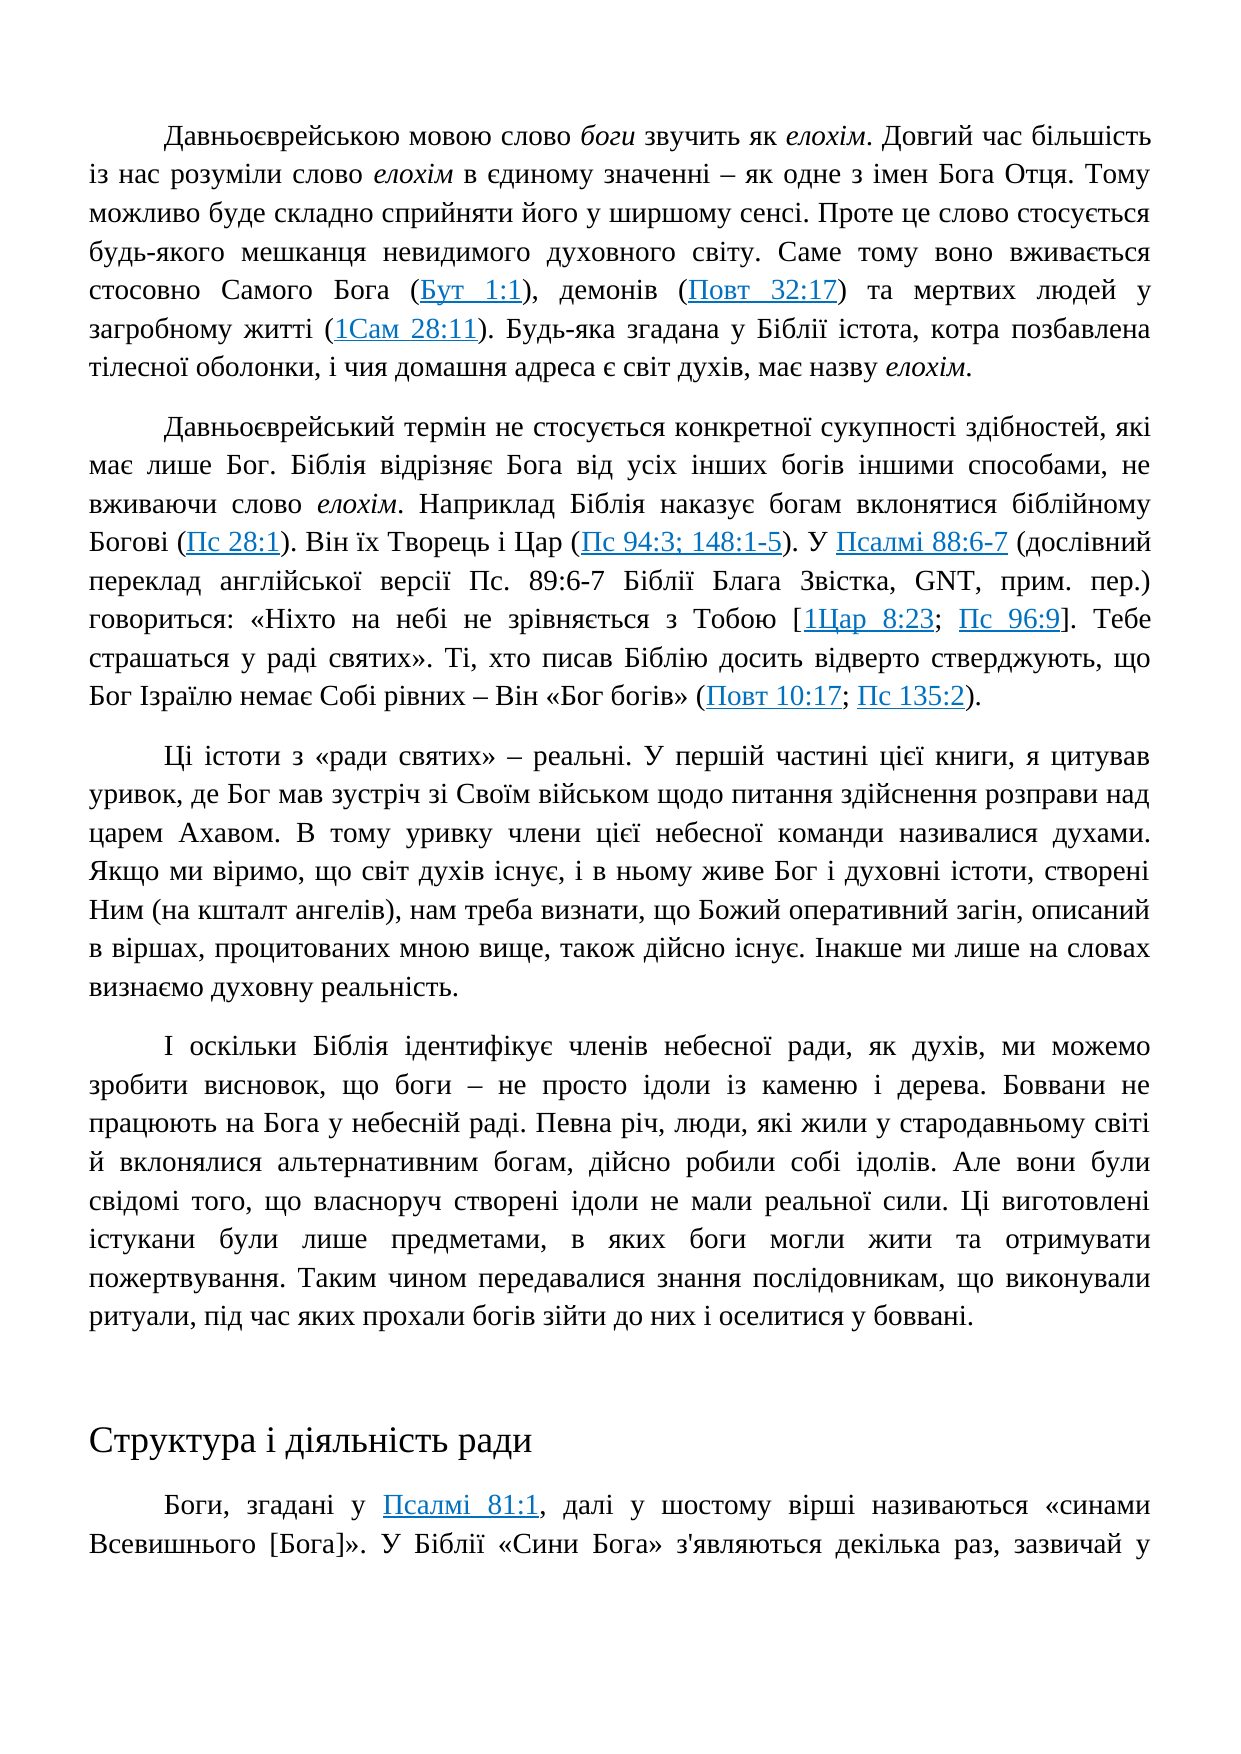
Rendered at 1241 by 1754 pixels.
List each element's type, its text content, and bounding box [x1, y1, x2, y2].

text Давньоєврейською мовою слово боги звучить як елохім. Довгий час більшість із нас розуміли слово елохім в єдиному значенні – як одне з імен Бога Отця. Тому можливо буде складно сприйняти його у ширшому сенсі. Проте це слово стосується будь-якого мешканця невидимого духовного світу. Саме тому воно вживається стосовно Самого Бога (Бут 1:1), демонів (Повт 32:17) та мертвих людей у загробному житті (1Сам 28:11). Будь-яка згадана у Біблії істота, котра позбавлена тілесної оболонки, і чия домашня адреса є світ духів, має назву елохім. [89, 118, 1152, 383]
text Структура і діяльність ради [89, 1417, 1152, 1460]
text І оскільки Біблія ідентифікує членів небесної ради, як духів, ми можемо зробити висновок, що боги – не просто ідоли із каменю і дерева. Боввани не працюють на Бога у небесній раді. Певна річ, люди, які жили у стародавньому світі й вклонялися альтернативним богам, дійсно робили собі ідолів. Але вони були свідомі того, що власноруч створені ідоли не мали реальної сили. Ці виготовлені істукани були лише предметами, в яких боги могли жити та отримувати пожертвування. Таким чином передавалися знання послідовникам, що виконували ритуали, під час яких прохали богів зійти до них і оселитися у боввані. [89, 1028, 1152, 1332]
text Давньоєврейський термін не стосується конкретної сукупності здібностей, які має лише Бог. Біблія відрізняє Бога від усіх інших богів іншими способами, не вживаючи слово елохім. Наприклад Біблія наказує богам вклонятися біблійному Богові (Пс 28:1). Він їх Творець і Цар (Пс 94:3; 148:1-5). У Псалмі 88:6-7 (дослівний переклад англійської версії Пс. 89:6-7 Біблії Блага Звістка, GNT, прим. пер.) говориться: «Ніхто на небі не зрівняється з Тобою [1Цар 8:23; Пс 96:9]. Тебе страшаться у раді святих». Ті, хто писав Біблію досить відверто стверджують, що Бог Ізраїлю немає Собі рівних – Він «Бог богів» (Повт 10:17; Пс 135:2). [89, 409, 1152, 712]
text Ці істоти з «ради святих» – реальні. У першій частині цієї книги, я цитував уривок, де Бог мав зустріч зі Своїм військом щодо питання здійснення розправи над царем Ахавом. В тому уривку члени цієї небесної команди називалися духами. Якщо ми віримо, що світ духів існує, і в ньому живе Бог і духовні істоти, створені Ним (на кшталт ангелів), нам треба визнати, що Божий оперативний загін, описаний в віршах, процитованих мною вище, також дійсно існує. Інакше ми лише на словах визнаємо духовну реальність. [89, 738, 1152, 1003]
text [89, 1487, 1152, 1559]
